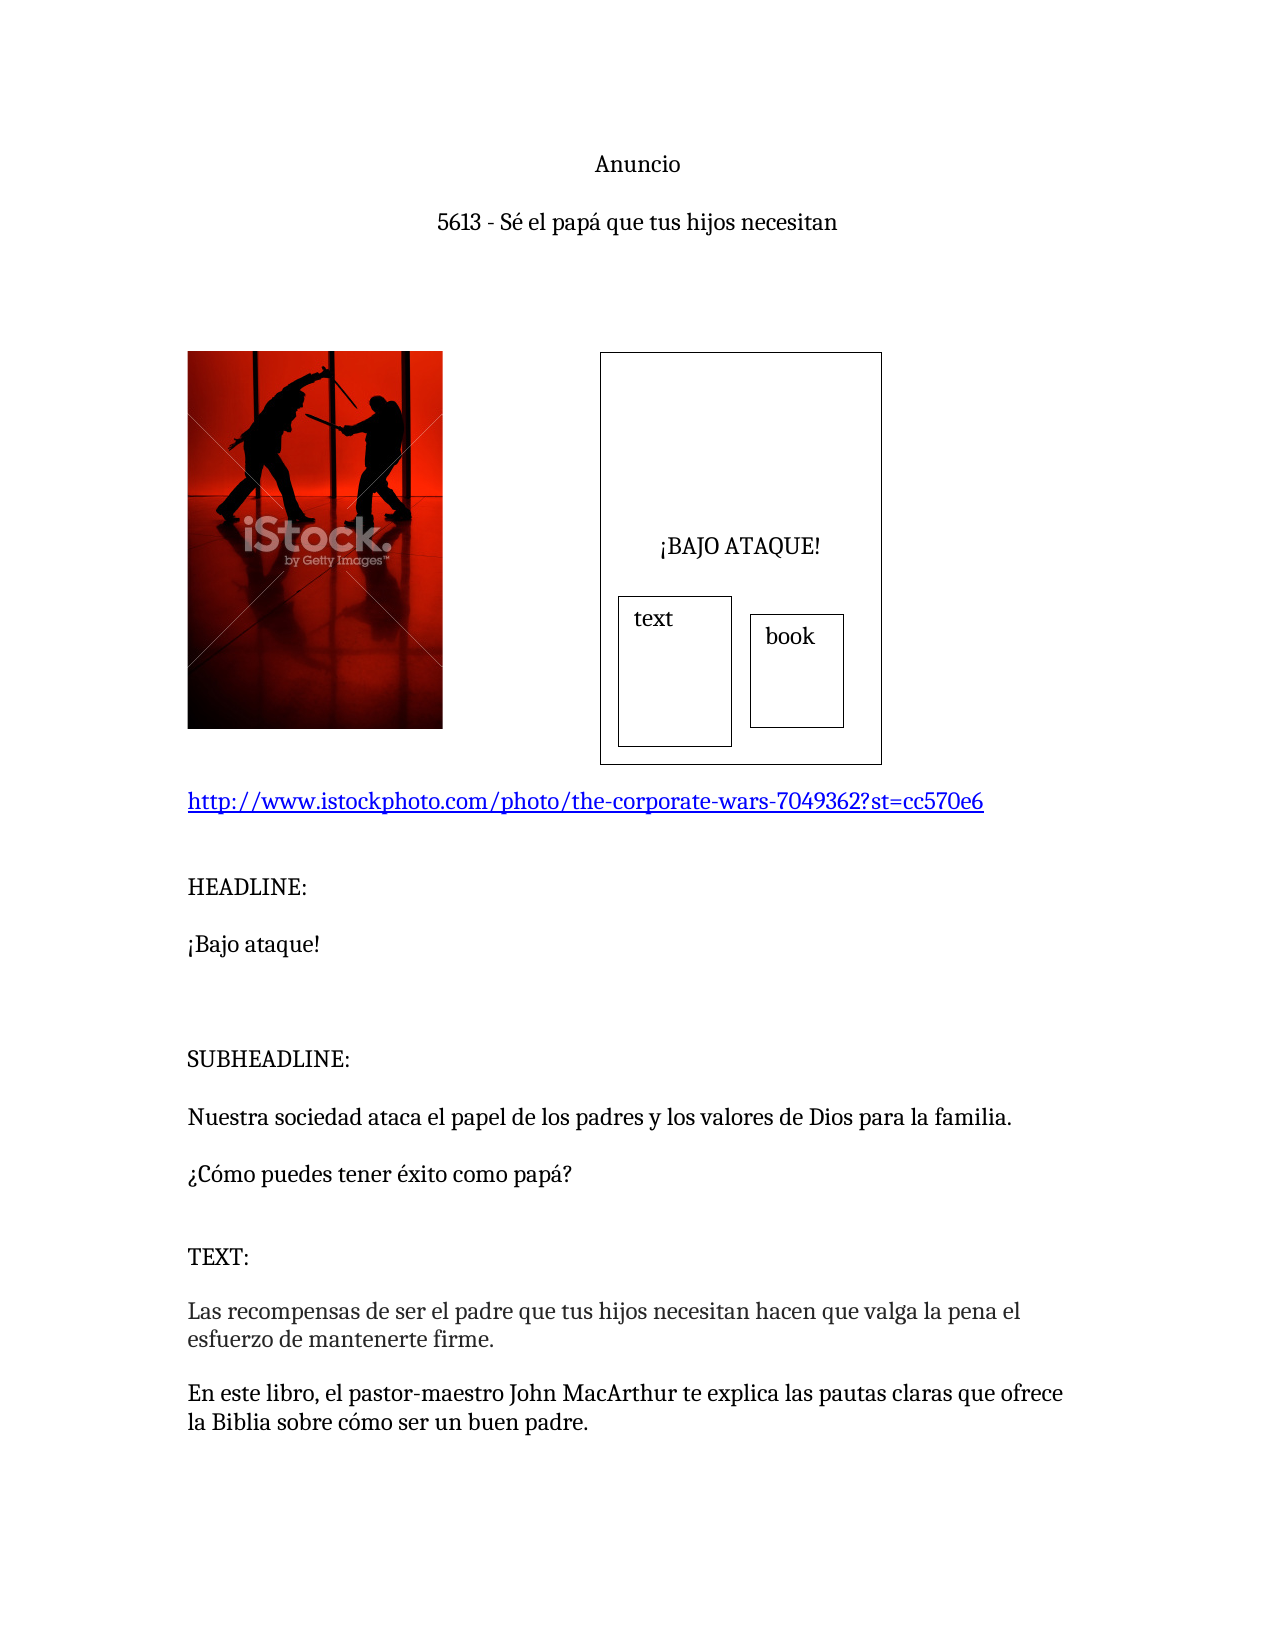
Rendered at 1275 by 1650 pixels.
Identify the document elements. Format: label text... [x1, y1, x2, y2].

text HEADLINE: [187, 873, 1087, 902]
text http://www.istockphoto.com/photo/the-corporate-wars-7049362?st=cc570e6 [187, 787, 1087, 815]
text TEXT: [187, 1243, 1087, 1272]
text 5613 - Sé el papá que tus hijos necesitan [187, 207, 1087, 236]
text Anuncio [187, 150, 1087, 179]
text SUBHEADLINE: [187, 1045, 1087, 1074]
text Nuestra sociedad ataca el papel de los padres y los valores de Dios para la familia. [187, 1103, 1087, 1132]
picture [187, 351, 443, 729]
text En este libro, el pastor-maestro John MacArthur te explica las pautas claras que ofrece la Biblia sobre cómo ser un buen padre. [187, 1379, 1087, 1437]
text Las recompensas de ser el padre que tus hijos necesitan hacen que valga la pena el esfuerzo de mantenerte firme. [187, 1297, 1087, 1354]
text ¿Cómo puedes tener éxito como papá? [187, 1160, 1087, 1189]
text ¡Bajo ataque! [187, 930, 1087, 959]
